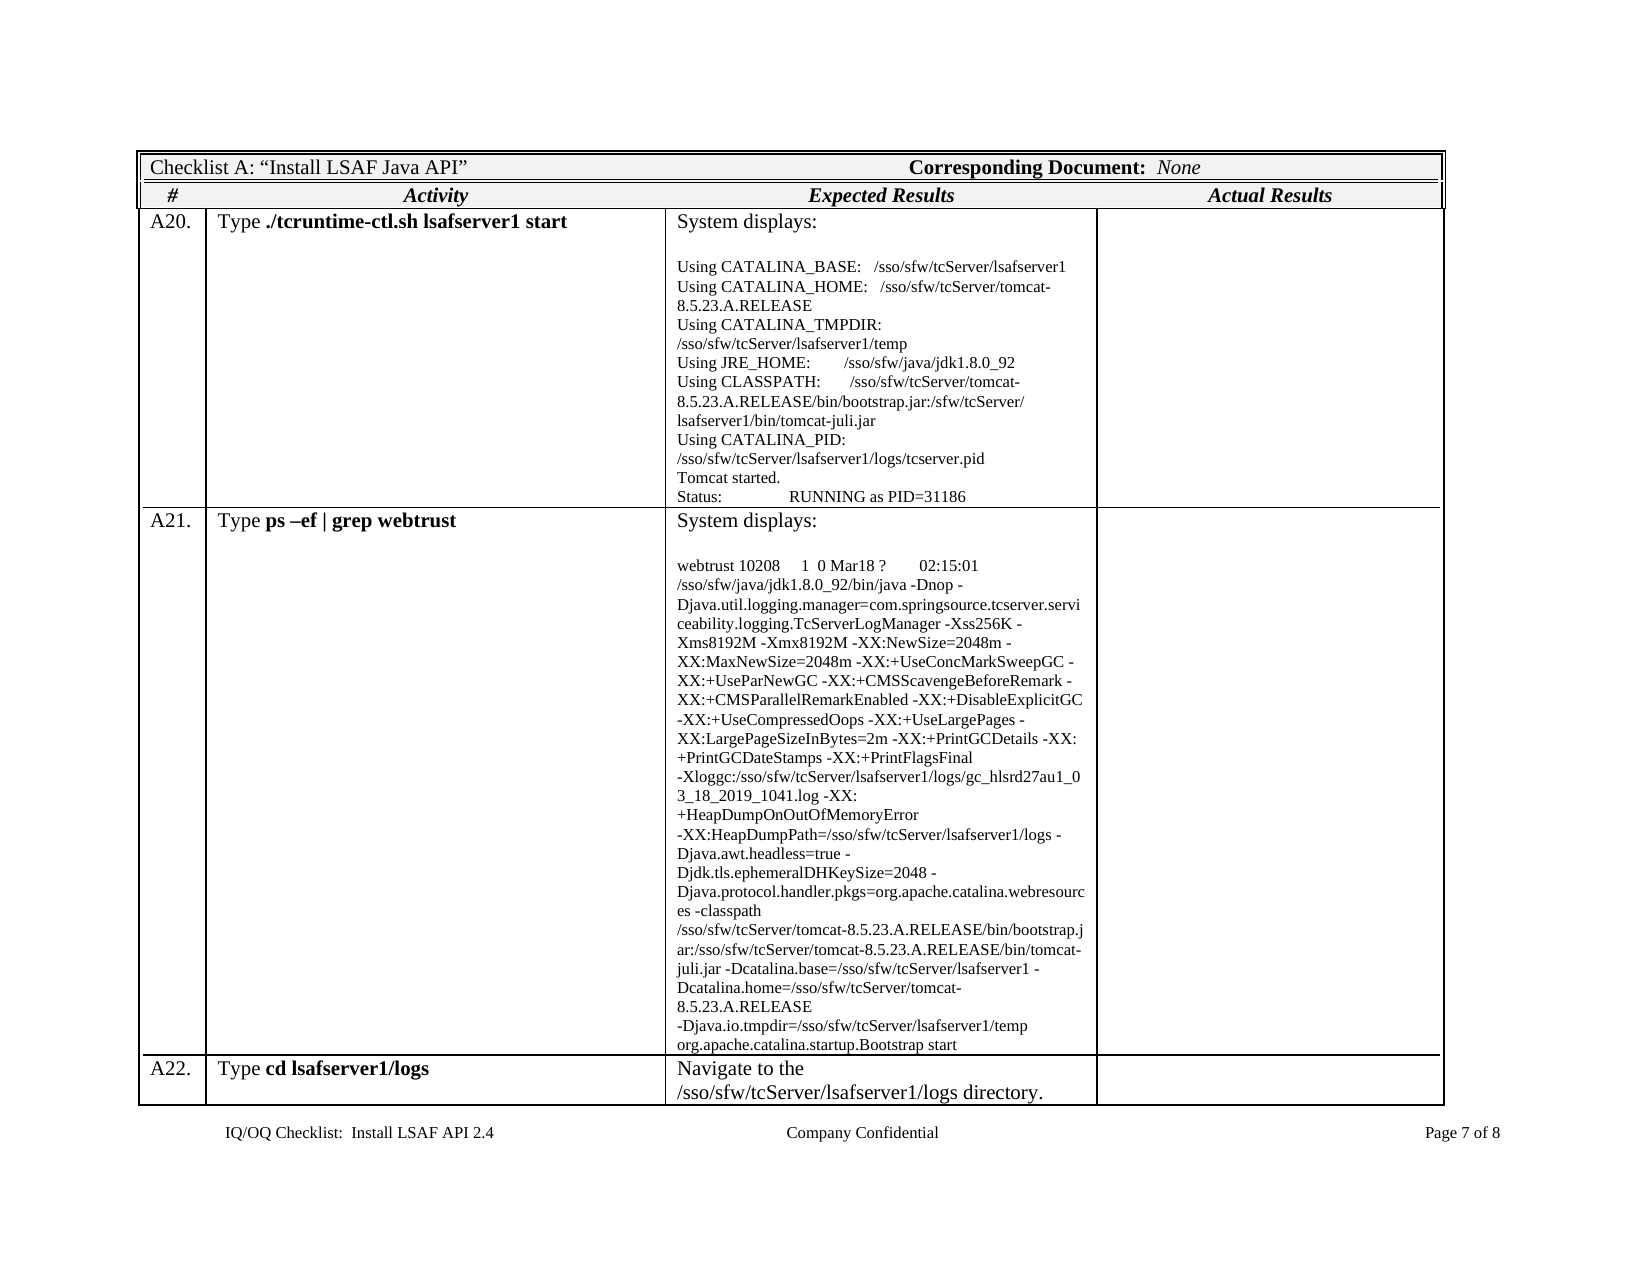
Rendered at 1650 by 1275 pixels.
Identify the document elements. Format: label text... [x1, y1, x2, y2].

table_cell [140, 209, 205, 506]
table_cell Actual Results [1097, 179, 1444, 207]
table_cell Activity [206, 183, 666, 207]
table_cell Type cd lsafserver1/logs [207, 1056, 665, 1104]
table_cell Navigate to the /sso/sfw/tcServer/lsafserver1/logs directory. [666, 1056, 1096, 1104]
table_cell [1098, 506, 1443, 1054]
table_header Checklist A: “Install LSAF Java API” [141, 155, 666, 179]
table_cell [140, 1054, 205, 1104]
table_cell System displays: Using CATALINA_BASE: /sso/sfw/tcServer/lsafserver1 Using CATALINA_HOME: /sso/sfw/tcServer/tomcat-8.5.23.A.RELEASE Using CATALINA_TMPDIR: /sso/sfw/tcServer/lsafserver1/temp Using JRE_HOME: /sso/sfw/java/jdk1.8.0_92 Using CLASSPATH: /sso/sfw/tcServer/tomcat-8.5.23.A.RELEASE/bin/bootstrap.jar:/sfw/tcServer/lsafserver1/bin/tomcat-juli.jar Using CATALINA_PID: /sso/sfw/tcServer/lsafserver1/logs/tcserver.pid Tomcat started. Status: RUNNING as PID=31186 [666, 209, 1096, 506]
table_cell System displays: webtrust 10208 1 0 Mar18 ? 02:15:01 /sso/sfw/java/jdk1.8.0_92/bin/java -Dnop -Djava.util.logging.manager=com.springsource.tcserver.serviceability.logging.TcServerLogManager -Xss256K -Xms8192M -Xmx8192M -XX:NewSize=2048m -XX:MaxNewSize=2048m -XX:+UseConcMarkSweepGC -XX:+UseParNewGC -XX:+CMSScavengeBeforeRemark -XX:+CMSParallelRemarkEnabled -XX:+DisableExplicitGC -XX:+UseCompressedOops -XX:+UseLargePages -XX:LargePageSizeInBytes=2m -XX:+PrintGCDetails -XX:+PrintGCDateStamps -XX:+PrintFlagsFinal -Xloggc:/sso/sfw/tcServer/lsafserver1/logs/gc_hlsrd27au1_03_18_2019_1041.log -XX:+HeapDumpOnOutOfMemoryError -XX:HeapDumpPath=/sso/sfw/tcServer/lsafserver1/logs -Djava.awt.headless=true -Djdk.tls.ephemeralDHKeySize=2048 -Djava.protocol.handler.pkgs=org.apache.catalina.webresources -classpath /sso/sfw/tcServer/tomcat-8.5.23.A.RELEASE/bin/bootstrap.jar:/sso/sfw/tcServer/tomcat-8.5.23.A.RELEASE/bin/tomcat-juli.jar -Dcatalina.base=/sso/sfw/tcServer/lsafserver1 -Dcatalina.home=/sso/sfw/tcServer/tomcat-8.5.23.A.RELEASE -Djava.io.tmpdir=/sso/sfw/tcServer/lsafserver1/temp org.apache.catalina.startup.Bootstrap start [666, 508, 1096, 1054]
table_cell Type ps –ef | grep webtrust [207, 508, 665, 1054]
table_cell Type ./tcruntime-ctl.sh lsafserver1 start [207, 209, 665, 506]
table_header Corresponding Document: None [666, 155, 1441, 179]
table_cell Expected Results [666, 183, 1097, 207]
table_cell # [139, 179, 206, 207]
table_cell [1098, 209, 1443, 506]
table_cell [1098, 1054, 1443, 1104]
table_cell [140, 506, 205, 1054]
